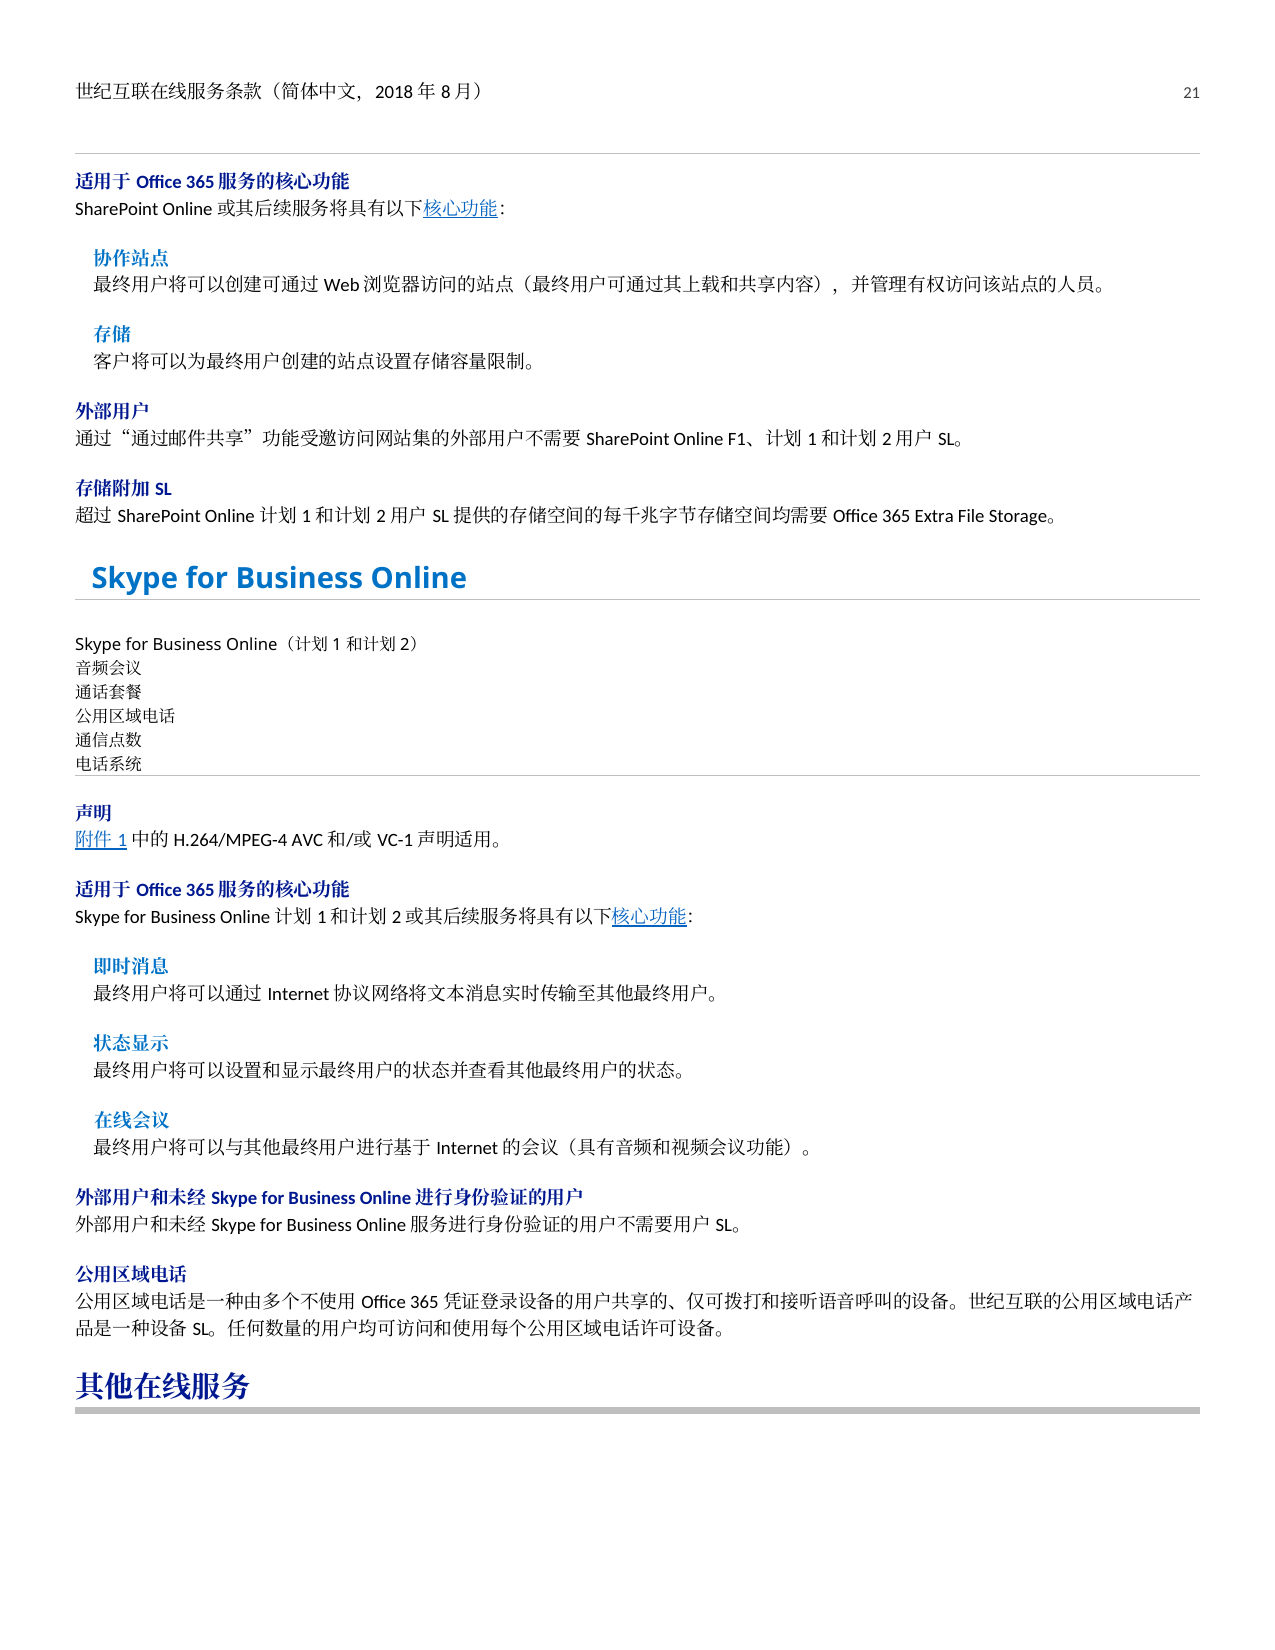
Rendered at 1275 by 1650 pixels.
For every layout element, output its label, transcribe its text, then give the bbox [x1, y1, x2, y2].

list 最终用户将可以创建可通过 Web 浏览器访问的站点（最终用户可通过其上载和共享内容），并管理有权访问该站点的人员。 [94, 270, 1211, 297]
list 通话套餐 [75, 679, 1200, 703]
list 状态显示 [94, 1029, 1211, 1056]
list 最终用户将可以与其他最终用户进行基于 Internet 的会议（具有音频和视频会议功能）。 [94, 1133, 1211, 1160]
list Skype for Business Online 计划 1 和计划 2 或其后续服务将具有以下核心功能： [75, 902, 1200, 929]
list 外部用户和未经 Skype for Business Online 服务进行身份验证的用户不需要用户 SL。 [75, 1210, 1200, 1237]
list 存储附加 SL [75, 474, 1200, 501]
list 音频会议 [75, 655, 1200, 679]
list 在线会议 [94, 1106, 1211, 1133]
list 公用区域电话 [75, 1259, 1200, 1287]
list 协作站点 [94, 243, 1211, 270]
subtitle 其他在线服务 [75, 1363, 1200, 1407]
list 存储 [94, 320, 1211, 347]
list 通过“通过邮件共享”功能受邀访问网站集的外部用户不需要 SharePoint Online F1、计划 1 和计划 2 用户 SL。 [75, 424, 1200, 451]
list 电话系统 [75, 751, 1200, 775]
list 超过 SharePoint Online 计划 1 和计划 2 用户 SL 提供的存储空间的每千兆字节存储空间均需要 Office 365 Extra File Storage。 [75, 501, 1200, 528]
list 最终用户将可以设置和显示最终用户的状态并查看其他最终用户的状态。 [94, 1056, 1211, 1083]
list 外部用户和未经 Skype for Business Online 进行身份验证的用户 [75, 1183, 1200, 1210]
list 适用于 Office 365 服务的核心功能 [75, 166, 1200, 193]
subtitle Skype for Business Online [75, 557, 1200, 599]
list 公用区域电话 [75, 703, 1200, 727]
list 公用区域电话是一种由多个不使用 Office 365 凭证登录设备的用户共享的、仅可拨打和接听语音呼叫的设备。世纪互联的公用区域电话产品是一种设备 SL。任何数量的用户均可访问和使用每个公用区域电话许可设备。 [75, 1287, 1200, 1341]
list 客户将可以为最终用户创建的站点设置存储容量限制。 [94, 347, 1211, 374]
list 外部用户 [75, 397, 1200, 424]
list 附件 1 中的 H.264/MPEG-4 AVC 和/或 VC-1 声明适用。 [75, 825, 1200, 852]
list 声明 [75, 798, 1200, 825]
list 通信点数 [75, 727, 1200, 751]
list Skype for Business Online（计划 1 和计划 2） [75, 631, 1200, 655]
list 最终用户将可以通过 Internet 协议网络将文本消息实时传输至其他最终用户。 [94, 979, 1211, 1006]
list 适用于 Office 365 服务的核心功能 [75, 875, 1200, 902]
list SharePoint Online 或其后续服务将具有以下核心功能： [75, 193, 1200, 220]
list 即时消息 [94, 952, 1211, 979]
